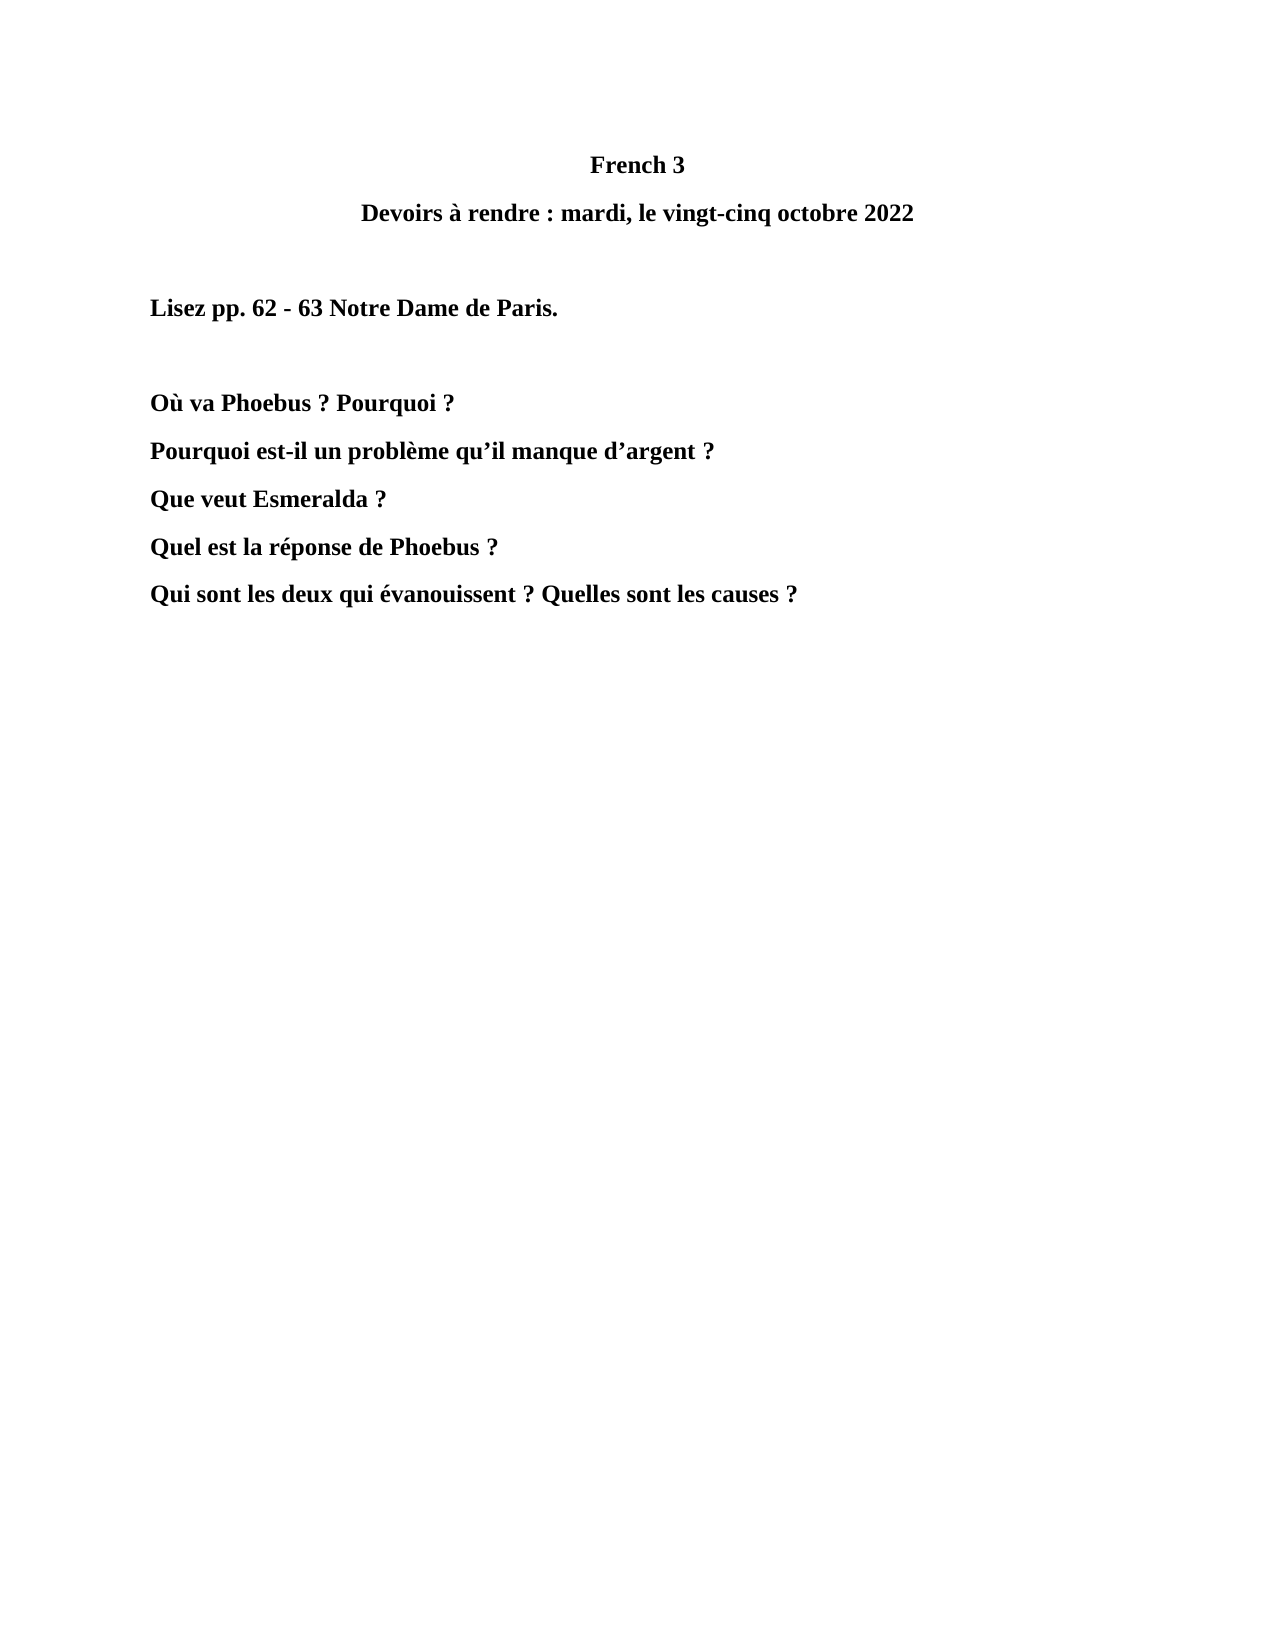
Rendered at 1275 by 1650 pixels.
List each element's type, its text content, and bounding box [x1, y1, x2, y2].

text Devoirs à rendre : mardi, le vingt-cinq octobre 2022 [150, 198, 1125, 226]
text Quel est la réponse de Phoebus ? [150, 532, 1125, 560]
text Que veut Esmeralda ? [150, 484, 1125, 513]
text Qui sont les deux qui évanouissent ? Quelles sont les causes ? [150, 579, 1125, 608]
text Pourquoi est-il un problème qu’il manque d’argent ? [150, 436, 1125, 465]
text Lisez pp. 62 - 63 Notre Dame de Paris. [150, 293, 1125, 322]
text French 3 [150, 150, 1125, 179]
text Où va Phoebus ? Pourquoi ? [150, 388, 1125, 417]
